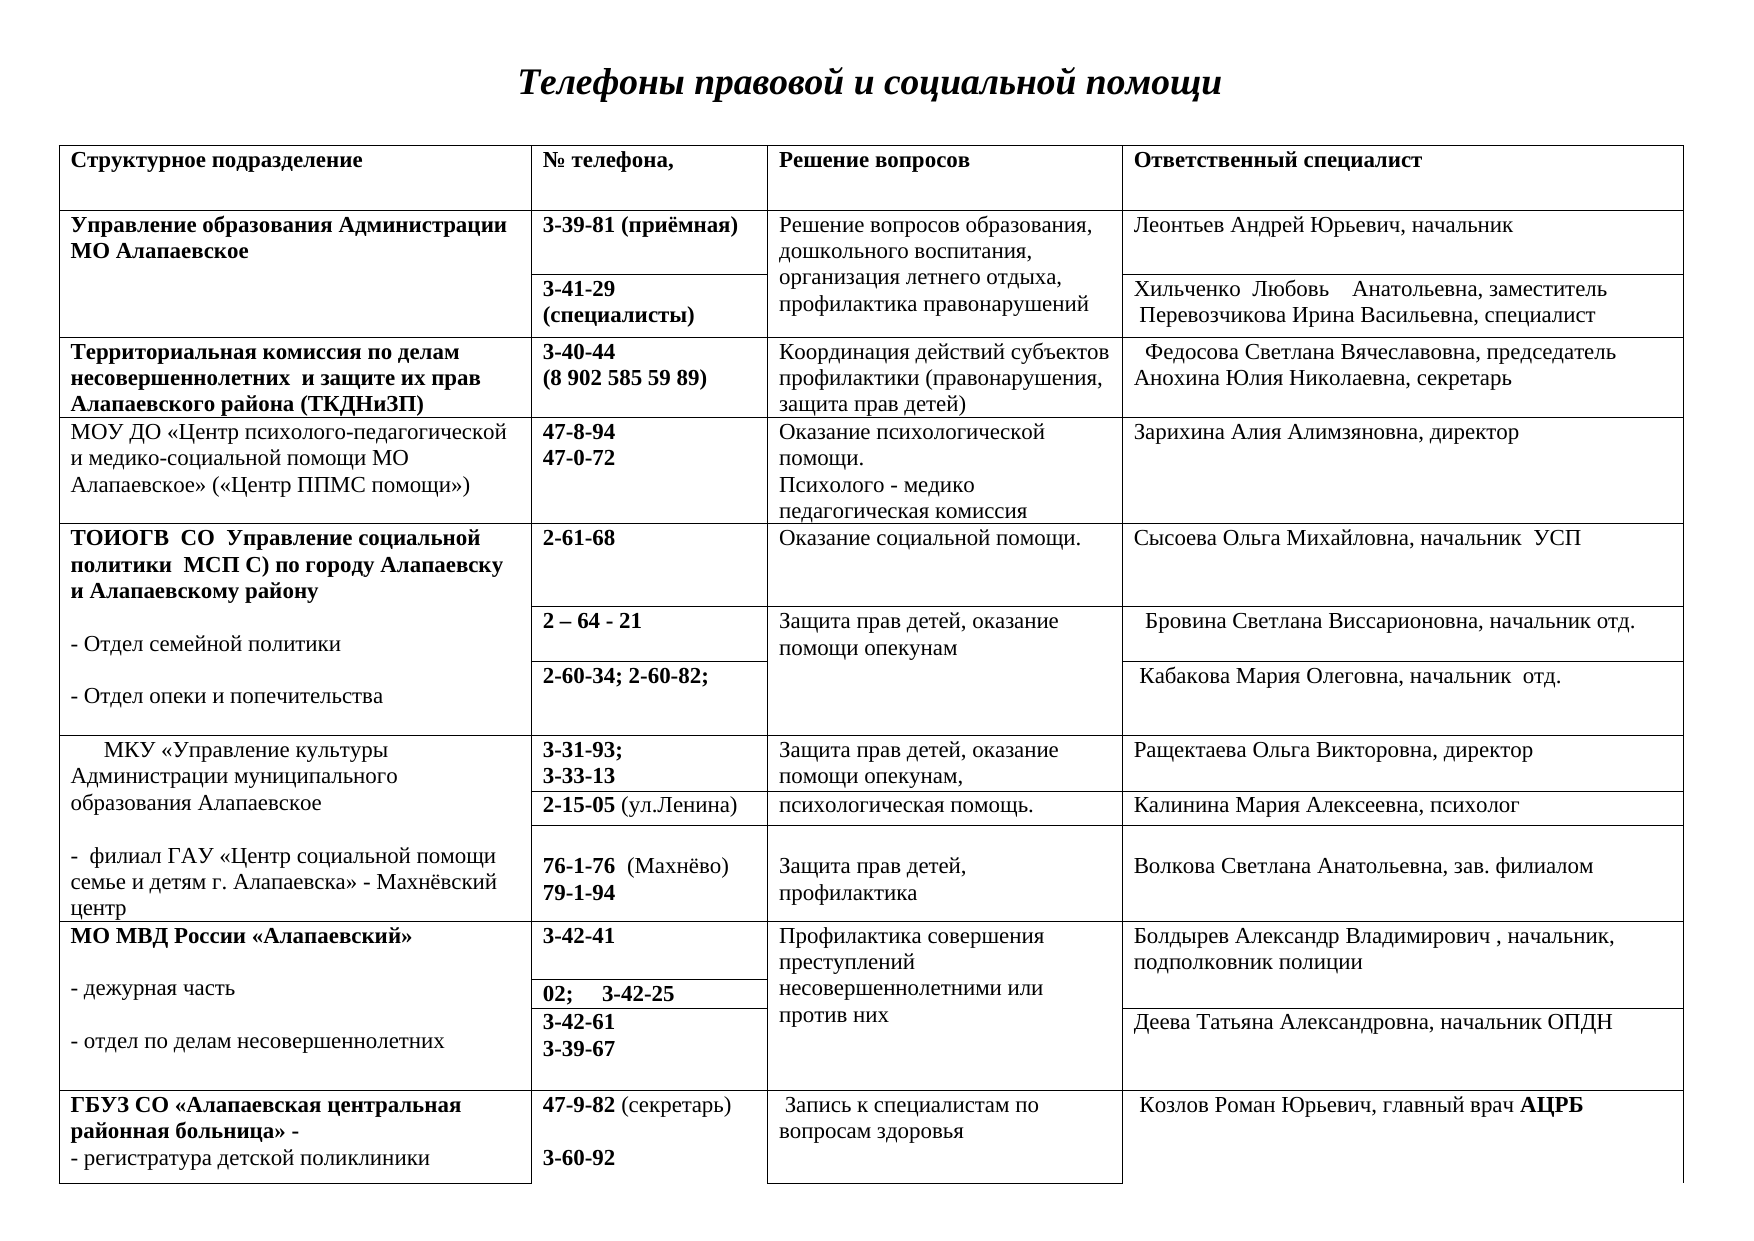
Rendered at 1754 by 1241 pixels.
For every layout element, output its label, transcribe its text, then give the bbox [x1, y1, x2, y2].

table_cell Защита прав детей, оказание помощи опекунам [768, 607, 1122, 735]
table_cell Калинина Мария Алексеевна, психолог [1123, 792, 1683, 825]
table_cell 2 – 64 - 21 [532, 607, 767, 661]
table_cell Хильченко Любовь Анатольевна, заместитель Перевозчикова Ирина Васильевна, специалист [1123, 275, 1683, 337]
table_cell 3-42-61 3-39-67 [532, 1009, 767, 1090]
table_cell Волкова Светлана Анатольевна, зав. филиалом [1123, 826, 1683, 921]
table_cell Федосова Светлана Вячеславовна, председатель Анохина Юлия Николаевна, секретарь [1123, 338, 1683, 417]
table_header Структурное подразделение [60, 146, 531, 210]
table_cell Территориальная комиссия по делам несовершеннолетних и защите их прав Алапаевского района (ТКДНиЗП) [60, 338, 531, 417]
table_cell Координация действий субъектов профилактики (правонарушения, защита прав детей) [768, 338, 1122, 417]
table_cell Сысоева Ольга Михайловна, начальник УСП [1123, 524, 1683, 606]
table_cell Решение вопросов образования, дошкольного воспитания, организация летнего отдыха, профилактика правонарушений [768, 211, 1122, 337]
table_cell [768, 1091, 1122, 1182]
table_cell МОУ ДО «Центр психолого-педагогической и медико-социальной помощи МО Алапаевское» («Центр ППМС помощи») [60, 418, 531, 523]
table_cell 2-15-05 (ул.Ленина) [532, 792, 767, 825]
table_cell 3-42-41 [532, 922, 767, 979]
table_cell Защита прав детей, оказание помощи опекунам, [768, 736, 1122, 791]
table_cell Бровина Светлана Виссарионовна, начальник отд. [1123, 607, 1683, 661]
table_header Ответственный специалист [1123, 146, 1683, 210]
table_header Решение вопросов [768, 146, 1122, 210]
table_header № телефона, [532, 146, 767, 210]
table_cell Кабакова Мария Олеговна, начальник отд. [1123, 662, 1683, 735]
table_cell 02; 3-42-25 [532, 980, 767, 1007]
table_cell Оказание социальной помощи. [768, 524, 1122, 606]
table_cell Оказание психологической помощи. Психолого - медико педагогическая комиссия [768, 418, 1122, 523]
table_cell 47-8-94 47-0-72 [532, 418, 767, 523]
table_cell 3-31-93; 3-33-13 [532, 736, 767, 791]
table_cell 2-61-68 [532, 524, 767, 606]
table_cell 47-9-82 (секретарь) 3-60-92 [532, 1091, 767, 1182]
text Телефоны правовой и социальной помощи [44, 59, 1695, 102]
table_cell ТОИОГВ СО Управление социальной политики МСП С) по городу Алапаевску и Алапаевскому району - Отдел семейной политики - Отдел опеки и попечительства [60, 524, 531, 735]
table_cell Ращектаева Ольга Викторовна, директор [1123, 736, 1683, 791]
table_cell МО МВД России «Алапаевский» - дежурная часть - отдел по делам несовершеннолетних [60, 922, 531, 1090]
table_cell 3-40-44 (8 902 585 59 89) [532, 338, 767, 417]
table_cell МКУ «Управление культуры Администрации муниципального образования Алапаевское - филиал ГАУ «Центр социальной помощи семье и детям г. Алапаевска» - Махнёвский центр [60, 736, 531, 921]
table_cell 2-60-34; 2-60-82; [532, 662, 767, 735]
table_cell 3-39-81 (приёмная) [532, 211, 767, 274]
table_cell Управление образования Администрации МО Алапаевское [60, 211, 531, 337]
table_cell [60, 1091, 531, 1182]
table_cell Защита прав детей, профилактика [768, 826, 1122, 921]
table_cell Профилактика совершения преступлений несовершеннолетними или против них [768, 922, 1122, 1090]
table_cell Зарихина Алия Алимзяновна, директор [1123, 418, 1683, 523]
table_cell Болдырев Александр Владимирович , начальник, подполковник полиции [1123, 922, 1683, 1007]
table_cell Деева Татьяна Александровна, начальник ОПДН [1123, 1009, 1683, 1090]
table_cell 3-41-29 (специалисты) [532, 275, 767, 337]
table_cell 76-1-76 (Махнёво) 79-1-94 [532, 826, 767, 921]
table_cell психологическая помощь. [768, 792, 1122, 825]
table_cell Леонтьев Андрей Юрьевич, начальник [1123, 211, 1683, 274]
table_cell Козлов Роман Юрьевич, главный врач АЦРБ [1123, 1091, 1683, 1182]
